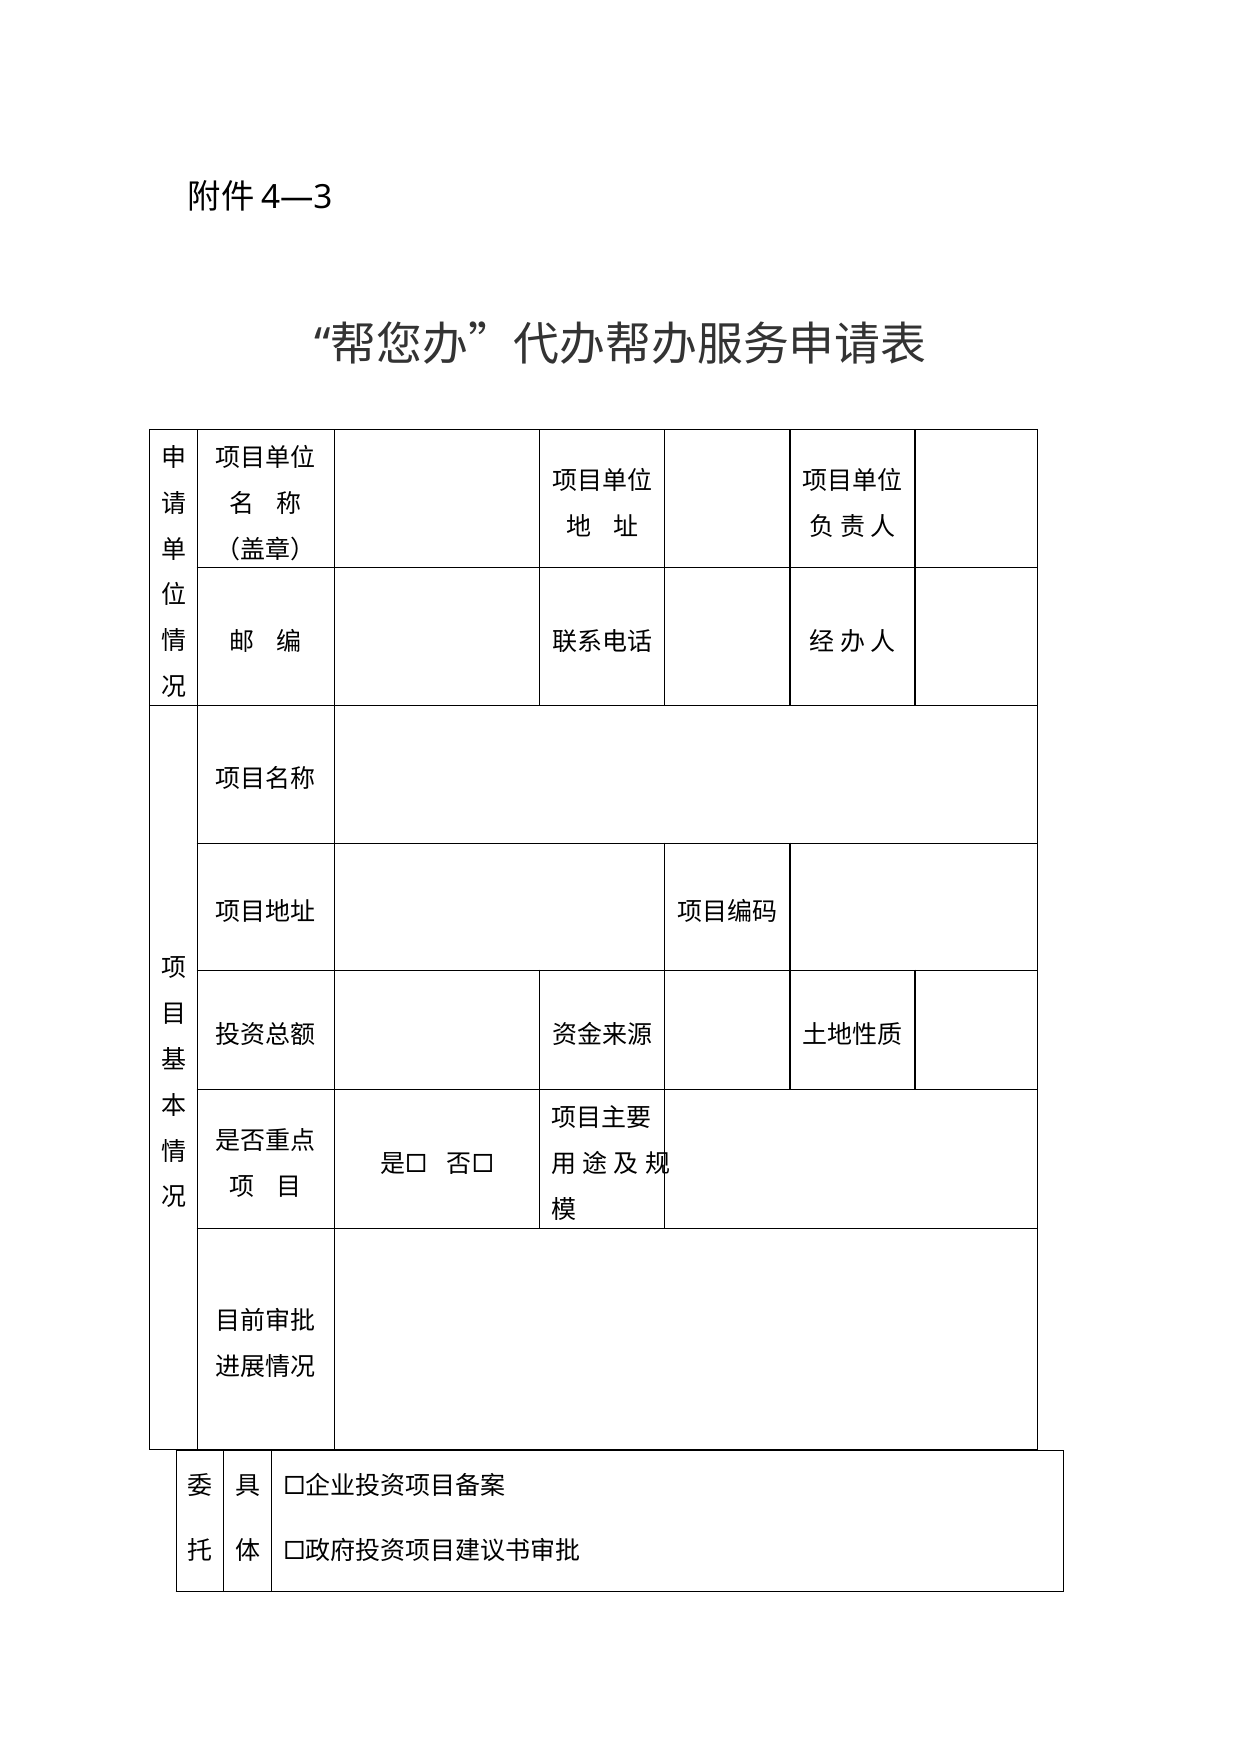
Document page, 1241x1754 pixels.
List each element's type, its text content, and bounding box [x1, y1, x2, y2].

table_cell [916, 971, 1037, 1089]
table_cell 项目编码 [665, 844, 789, 969]
table_header 项目单位名 称 （盖章） [198, 430, 334, 567]
table_header [665, 430, 789, 567]
table_cell [335, 568, 539, 705]
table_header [272, 1451, 1063, 1591]
table_cell [665, 1090, 1037, 1228]
table_cell 项目主要 用途及规模 [540, 1090, 664, 1228]
table_header [335, 430, 539, 567]
table_cell [791, 844, 1037, 969]
table_cell 经 办 人 [791, 568, 914, 705]
table_header 项目单位地 址 [540, 430, 664, 567]
table_cell [335, 844, 664, 969]
table_header 申请单位情况 [150, 430, 197, 705]
table_cell 项目基本情况 [150, 706, 197, 1449]
table_cell [665, 568, 789, 705]
table_cell [335, 971, 539, 1089]
table_cell [335, 1229, 1037, 1449]
text 附件4—3 [187, 162, 1053, 227]
table_header [916, 430, 1037, 567]
table_cell 投资总额 [198, 971, 334, 1089]
table_header 委托代办帮办信息 [177, 1451, 223, 1591]
table_cell 是否重点项 目 [198, 1090, 334, 1228]
table_cell 是 否 [335, 1090, 539, 1228]
table_cell 项目地址 [198, 844, 334, 969]
table_header 具体申请代办帮办事项 [224, 1451, 271, 1591]
table_cell 土地性质 [791, 971, 914, 1089]
table_cell 联系电话 [540, 568, 664, 705]
text “帮您办”代办帮办服务申请表 [187, 292, 1053, 389]
table_cell [665, 971, 789, 1089]
table_cell 邮 编 [198, 568, 334, 705]
table_cell [335, 706, 1037, 843]
table_cell 目前审批进展情况 [198, 1229, 334, 1449]
table_cell 资金来源 [540, 971, 664, 1089]
table_cell [916, 568, 1037, 705]
table_cell 项目名称 [198, 706, 334, 843]
table_header 项目单位负 责 人 [791, 430, 914, 567]
